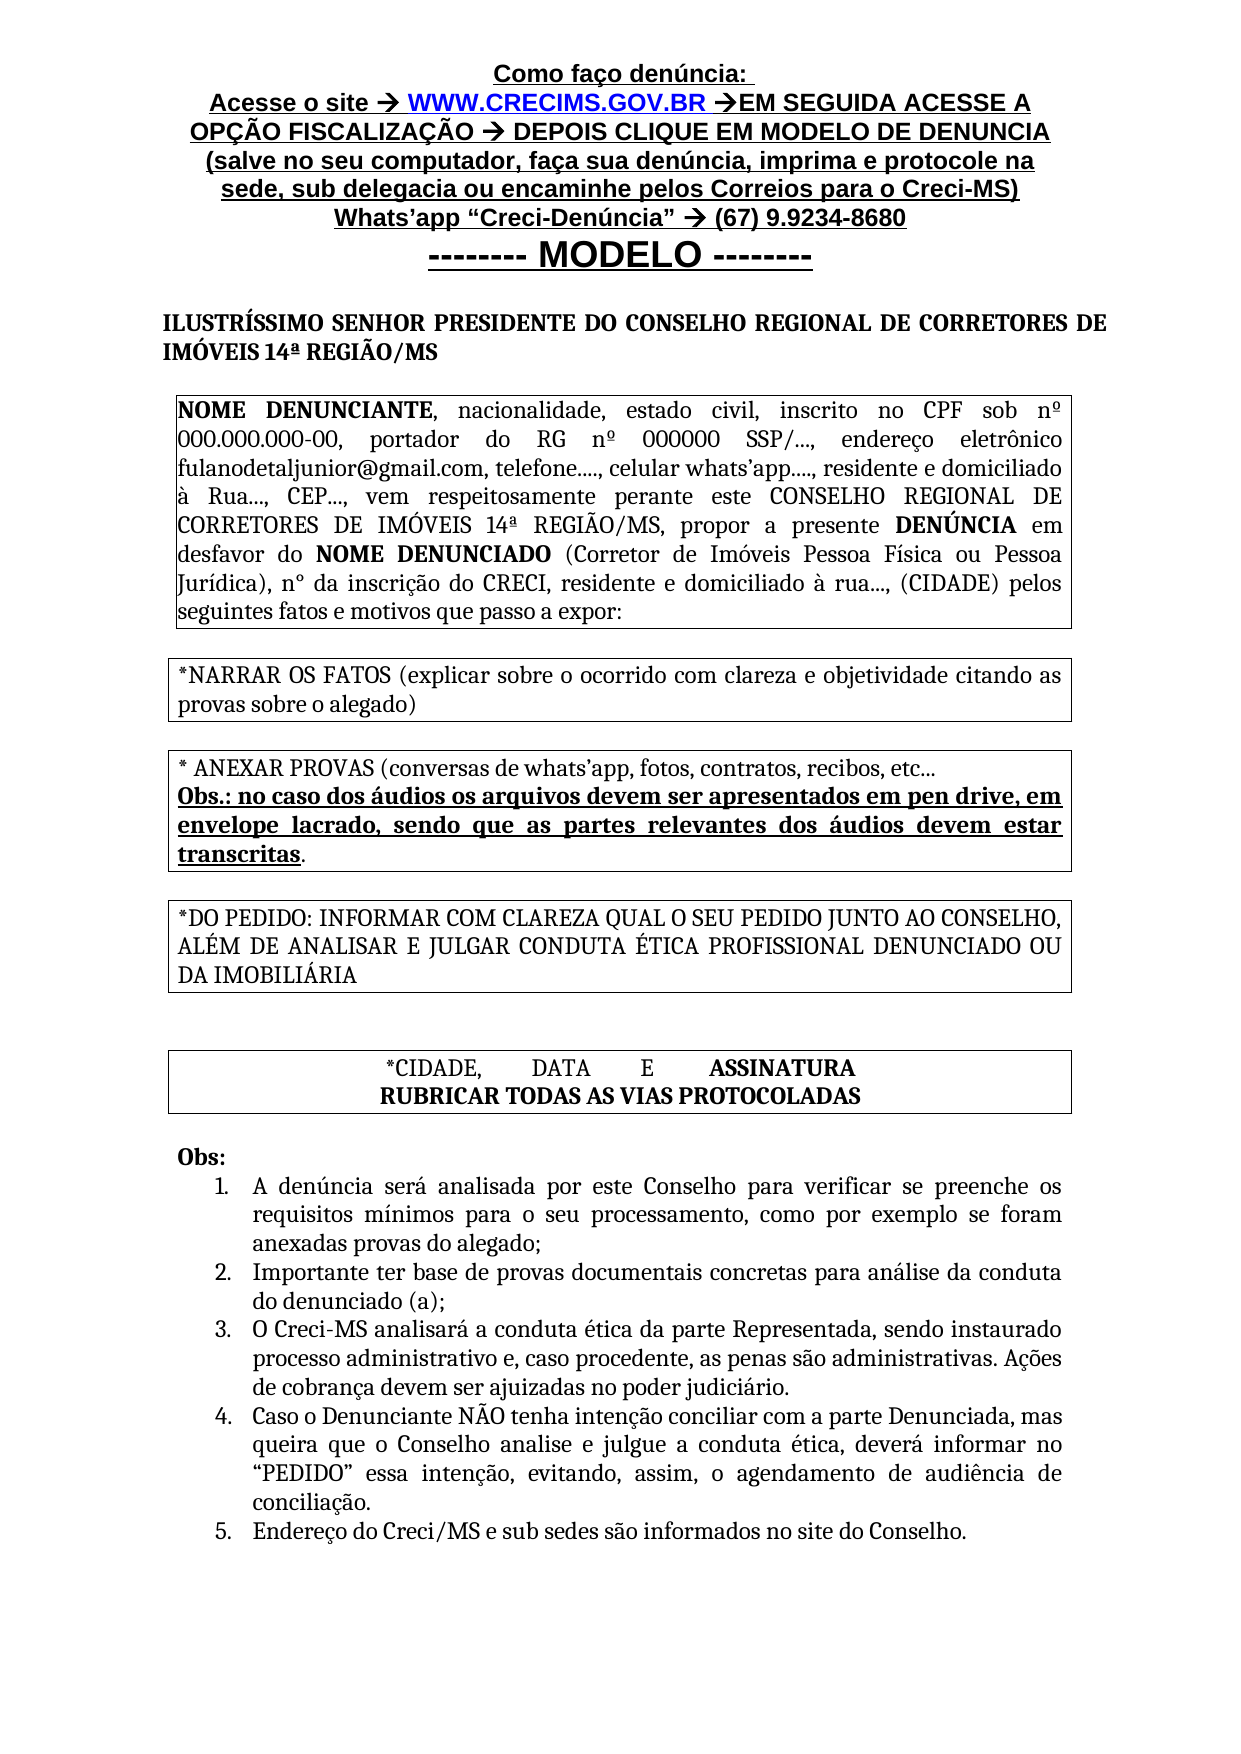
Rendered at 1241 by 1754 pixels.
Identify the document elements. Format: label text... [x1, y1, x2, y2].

text *NARRAR OS FATOS (explicar sobre o ocorrido com clareza e objetividade citando as provas sobre o alegado) [169, 659, 1071, 721]
text Acesse o site WWW.CRECIMS.GOV.BR EM SEGUIDA ACESSE A OPÇÃO FISCALIZAÇÃO DEPOIS CLIQUE EM MODELO DE DENUNCIA [177, 88, 1063, 146]
text Como faço denúncia: [177, 59, 1063, 88]
text NOME DENUNCIANTE, nacionalidade, estado civil, inscrito no CPF sob nº 000.000.000-00, portador do RG nº 000000 SSP/..., endereço eletrônico fulanodetaljunior@gmail.com, telefone...., celular whats’app...., residente e domiciliado à Rua..., CEP..., vem respeitosamente perante este CONSELHO REGIONAL DE CORRETORES DE IMÓVEIS 14ª REGIÃO/MS, propor a presente DENÚNCIA em desfavor do NOME DENUNCIADO (Corretor de Imóveis Pessoa Física ou Pessoa Jurídica), n° da inscrição do CRECI, residente e domiciliado à rua..., (CIDADE) pelos seguintes fatos e motivos que passo a expor: [177, 396, 1071, 628]
list Caso o Denunciante NÃO tenha intenção conciliar com a parte Denunciada, mas queira que o Conselho analise e julgue a conduta ética, deverá informar no “PEDIDO” essa intenção, evitando, assim, o agendamento de audiência de conciliação. [215, 1402, 1063, 1517]
text Whats’app “Creci-Denúncia” (67) 9.9234-8680 [177, 203, 1063, 232]
text Obs.: no caso dos áudios os arquivos devem ser apresentados em pen drive, em envelope lacrado, sendo que as partes relevantes dos áudios devem estar transcritas. [169, 779, 1071, 871]
text (salve no seu computador, faça sua denúncia, imprima e protocole na sede, sub delegacia ou encaminhe pelos Correios para o Creci-MS) [177, 146, 1063, 203]
text *CIDADE, DATA E ASSINATURA RUBRICAR TODAS AS VIAS PROTOCOLADAS [169, 1051, 1071, 1113]
list A denúncia será analisada por este Conselho para verificar se preenche os requisitos mínimos para o seu processamento, como por exemplo se foram anexadas provas do alegado; [215, 1172, 1063, 1258]
text * ANEXAR PROVAS (conversas de whats’app, fotos, contratos, recibos, etc... [169, 751, 1071, 779]
list Importante ter base de provas documentais concretas para análise da conduta do denunciado (a); [215, 1258, 1063, 1315]
list Endereço do Creci/MS e sub sedes são informados no site do Conselho. [215, 1517, 1063, 1545]
text *DO PEDIDO: INFORMAR COM CLAREZA QUAL O SEU PEDIDO JUNTO AO CONSELHO, ALÉM DE ANALISAR E JULGAR CONDUTA ÉTICA PROFISSIONAL DENUNCIADO OU DA IMOBILIÁRIA [169, 901, 1071, 992]
text ILUSTRÍSSIMO SENHOR PRESIDENTE DO CONSELHO REGIONAL DE CORRETORES DE IMÓVEIS 14ª REGIÃO/MS [162, 309, 1107, 366]
list O Creci-MS analisará a conduta ética da parte Representada, sendo instaurado processo administrativo e, caso procedente, as penas são administrativas. Ações de cobrança devem ser ajuizadas no poder judiciário. [215, 1315, 1063, 1402]
text Obs: [177, 1143, 1063, 1172]
text -------- MODELO -------- [177, 232, 1063, 275]
